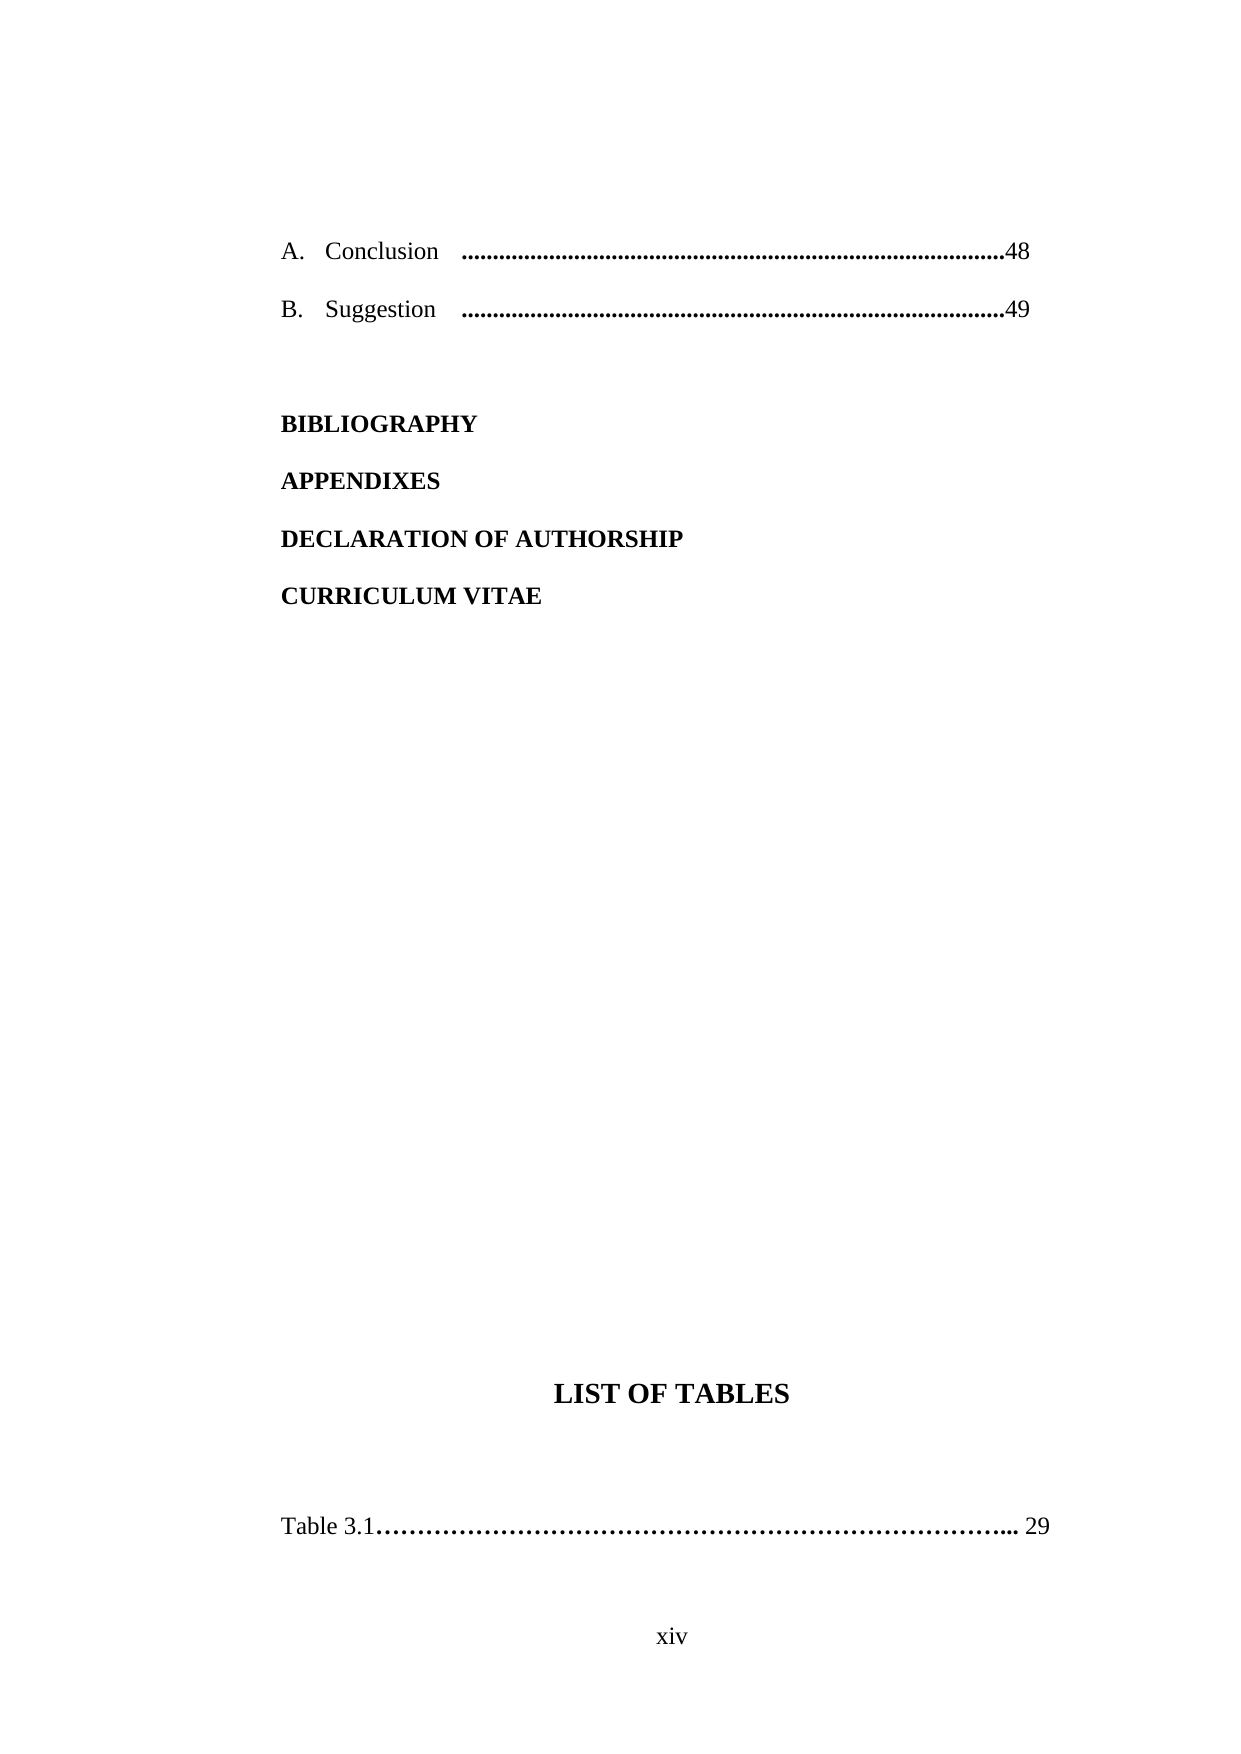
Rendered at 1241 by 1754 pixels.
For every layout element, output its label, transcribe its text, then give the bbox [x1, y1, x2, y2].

text BIBLIOGRAPHY [281, 409, 1063, 437]
text CURRICULUM VITAE [281, 581, 1063, 610]
text APPENDIXES [281, 466, 1063, 495]
list Conclusion 48 [281, 236, 1063, 265]
list Suggestion 49 [281, 294, 1063, 322]
text DECLARATION OF AUTHORSHIP [281, 524, 1063, 552]
text LIST OF TABLES [281, 1377, 1063, 1410]
text Table 3.1…………………………………………………………………... 29 [281, 1511, 1063, 1539]
